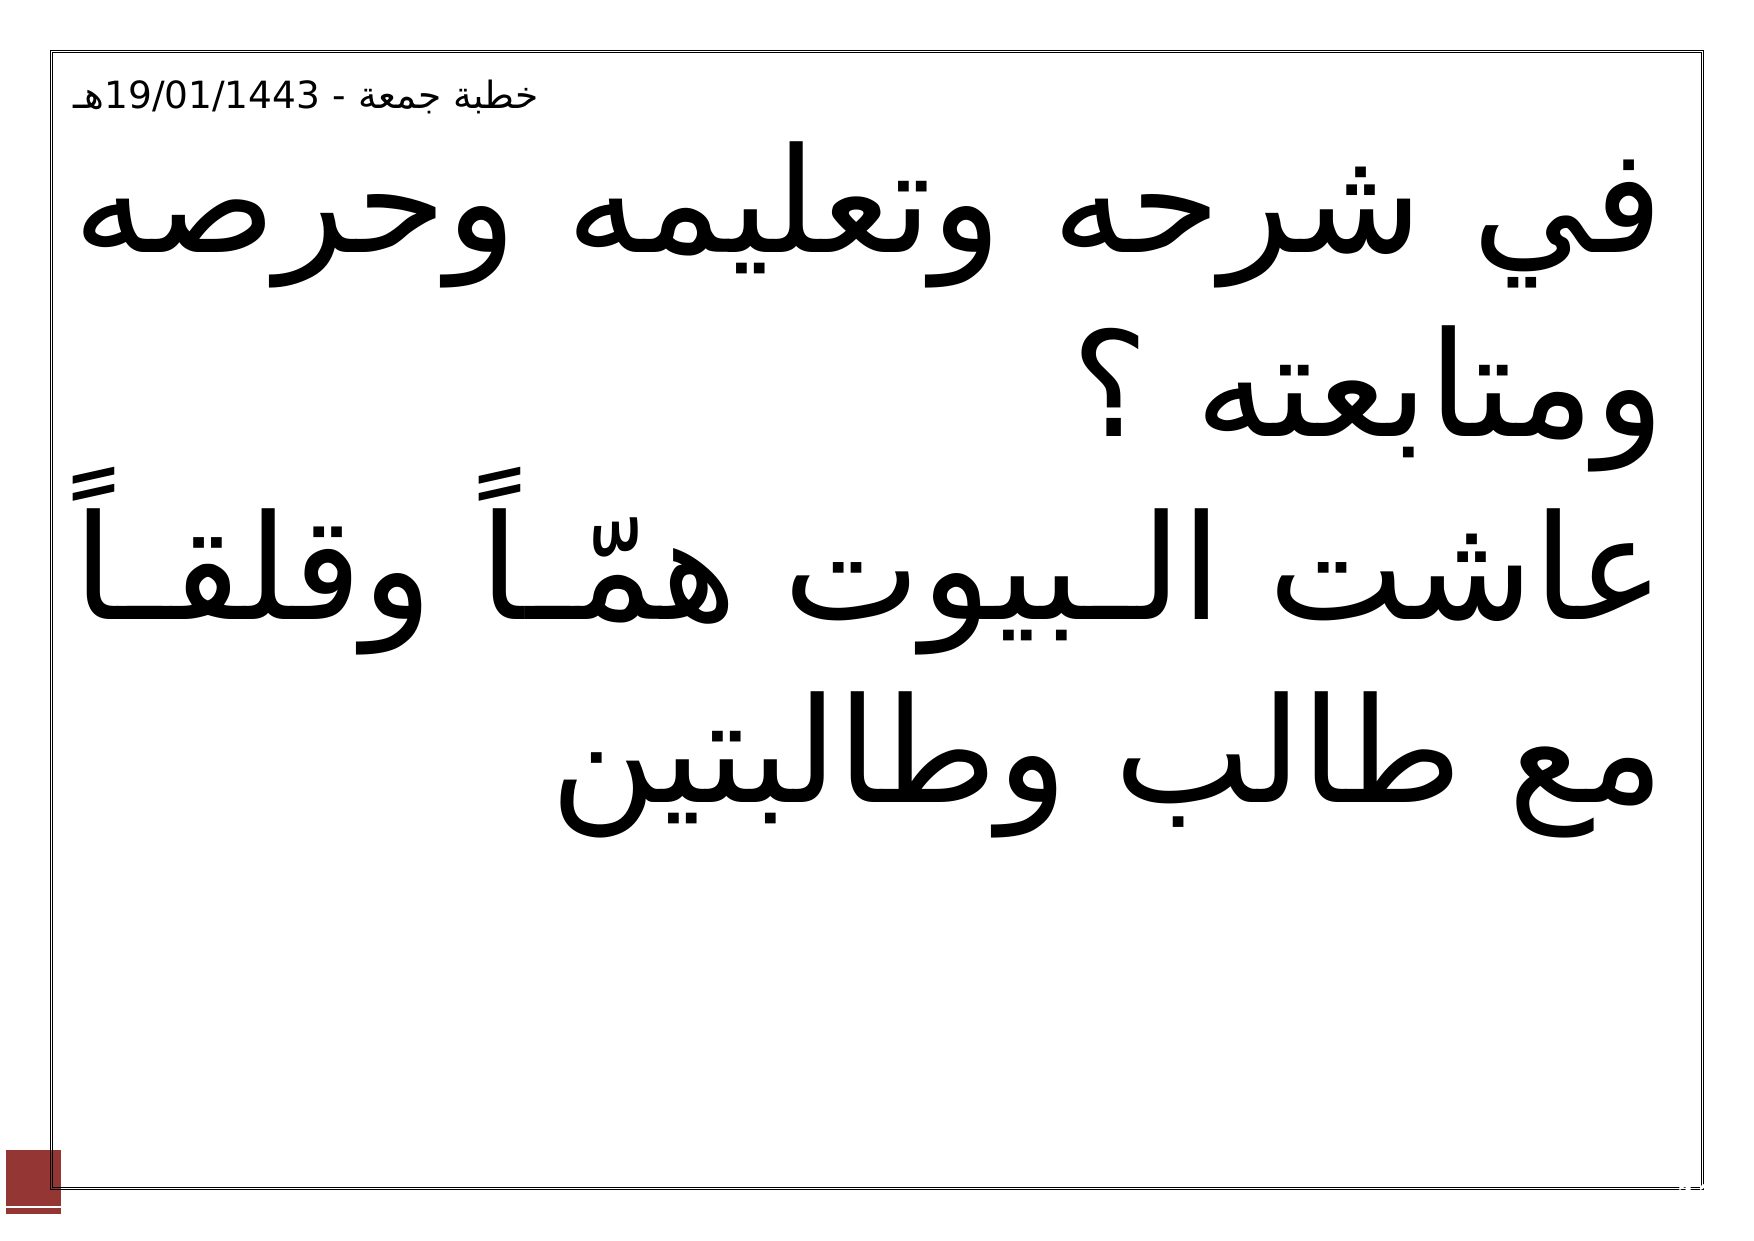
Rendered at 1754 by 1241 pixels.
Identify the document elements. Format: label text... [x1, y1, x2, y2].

text اي والله عرفت البيوت حقّاً وصدقاً ، كم يتحمّل المعلم الصادق والمعلّمة الصادقة من الجهد والعناء في شرحه وتعليمه وحرصه ومتابعته ؟ [74, 117, 1665, 471]
text عاشت البيوت همّاً وقلقاً مع طالب وطالبتين [74, 484, 1665, 837]
